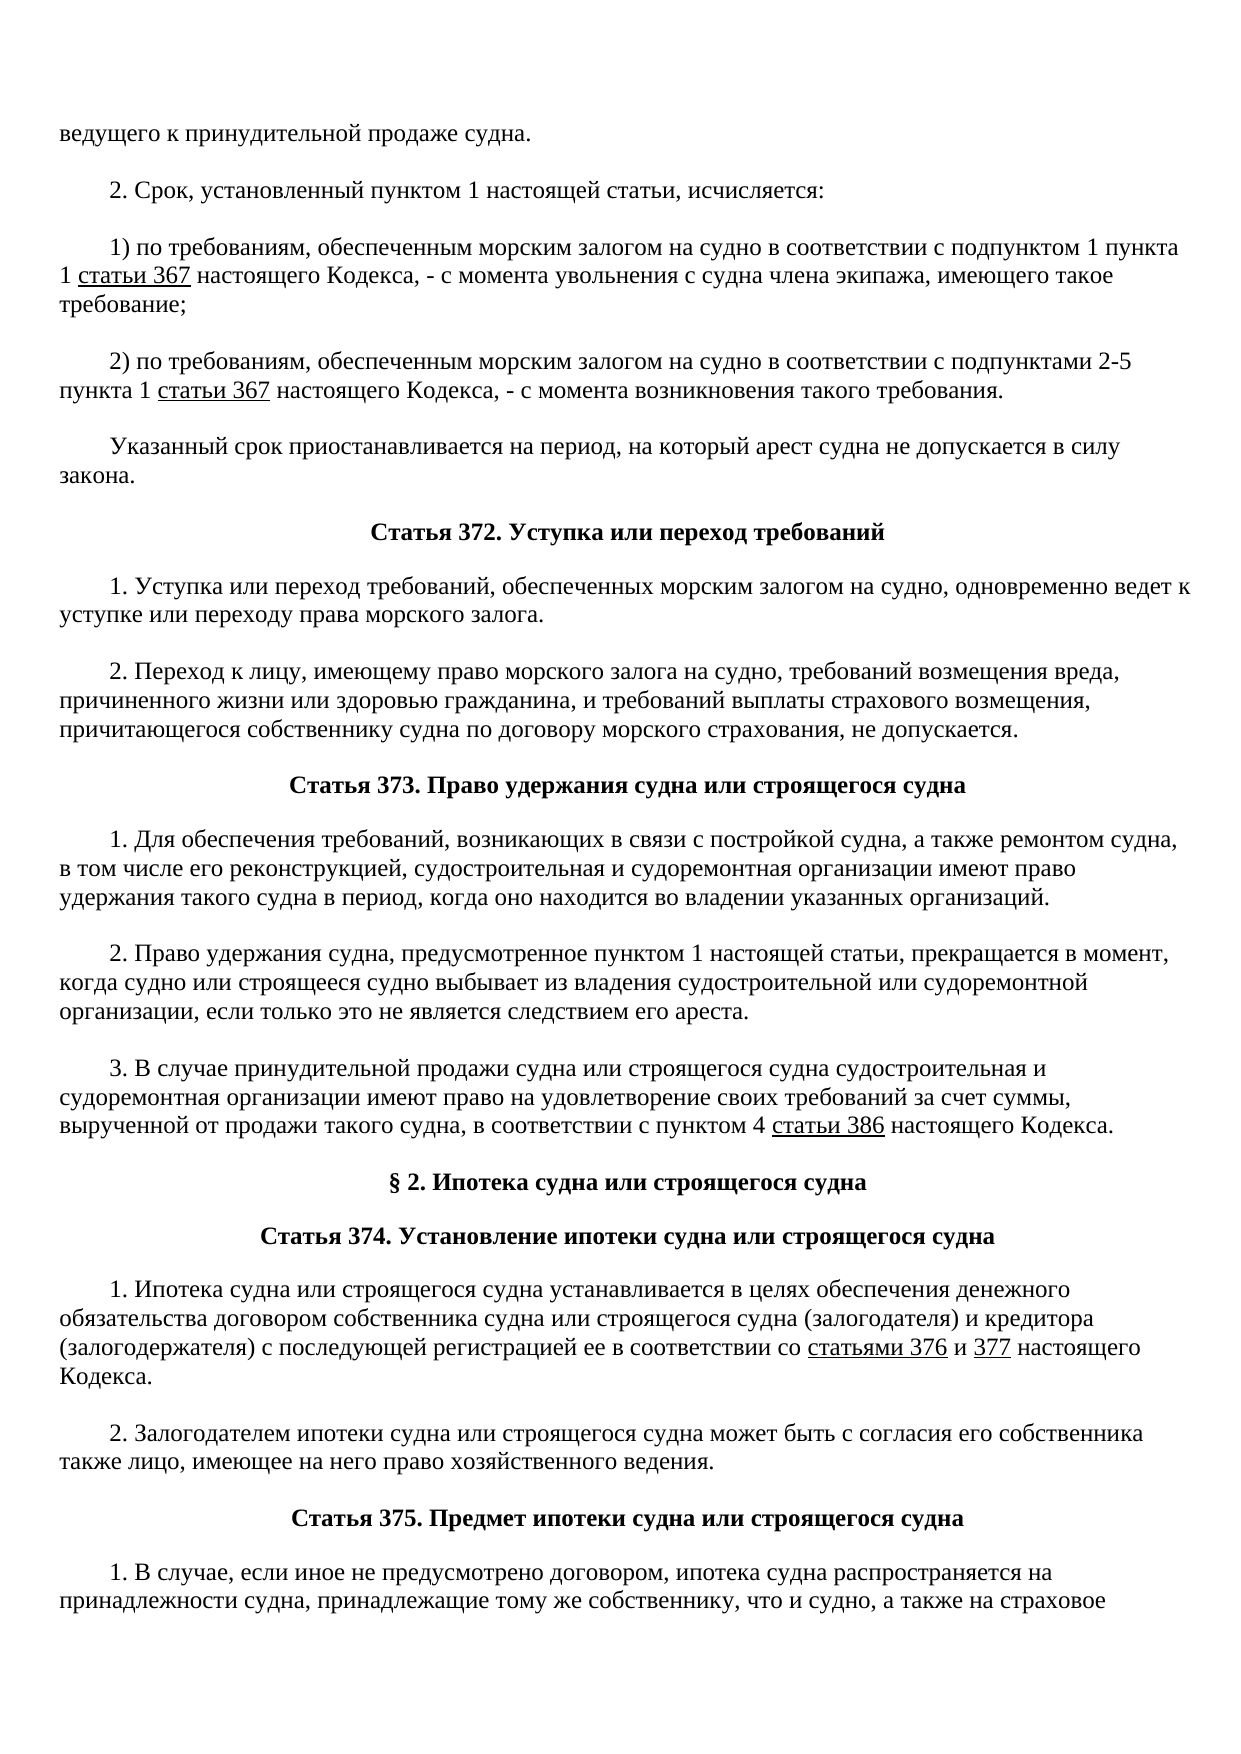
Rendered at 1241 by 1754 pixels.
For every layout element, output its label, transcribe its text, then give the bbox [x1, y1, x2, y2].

text 1) по требованиям, обеспеченным морским залогом на судно в соответствии с подпунктом 1 пункта 1 статьи 367 настоящего Кодекса, - с момента увольнения с судна члена экипажа, имеющего такое требование; [59, 232, 1196, 346]
text 3. В случае принудительной продажи судна или строящегося судна судостроительная и судоремонтная организации имеют право на удовлетворение своих требований за счет суммы, вырученной от продажи такого судна, в соответствии с пунктом 4 статьи 386 настоящего Кодекса. [59, 1053, 1196, 1167]
text Указанный срок приостанавливается на период, на который арест судна не допускается в силу закона. [59, 431, 1196, 517]
text 2. Переход к лицу, имеющему право морского залога на судно, требований возмещения вреда, причиненного жизни или здоровью гражданина, и требований выплаты страхового возмещения, причитающегося собственнику судна по договору морского страхования, не допускается. [59, 656, 1196, 771]
text Статья 372. Уступка или переход требований [59, 517, 1196, 546]
text 1. Уступка или переход требований, обеспеченных морским залогом на судно, одновременно ведет к уступке или переходу права морского залога. [59, 571, 1196, 656]
text 2) по требованиям, обеспеченным морским залогом на судно в соответствии с подпунктами 2-5 пункта 1 статьи 367 настоящего Кодекса, - с момента возникновения такого требования. [59, 346, 1196, 431]
text 2. Срок, установленный пунктом 1 настоящей статьи, исчисляется: [59, 175, 1196, 232]
text Статья 373. Право удержания судна или строящегося судна [59, 771, 1196, 799]
text Статья 374. Установление ипотеки судна или строящегося судна [59, 1221, 1196, 1249]
text § 2. Ипотека судна или строящегося судна [59, 1167, 1196, 1196]
text 2. Право удержания судна, предусмотренное пунктом 1 настоящей статьи, прекращается в момент, когда судно или строящееся судно выбывает из владения судостроительной или судоремонтной организации, если только это не является следствием его ареста. [59, 938, 1196, 1053]
text 1. Для обеспечения требований, возникающих в связи с постройкой судна, а также ремонтом судна, в том числе его реконструкцией, судостроительная и судоремонтная организации имеют право удержания такого судна в период, когда оно находится во владении указанных организаций. [59, 824, 1196, 938]
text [59, 118, 1196, 175]
text Статья 375. Предмет ипотеки судна или строящегося судна [59, 1503, 1196, 1532]
text 1. Ипотека судна или строящегося судна устанавливается в целях обеспечения денежного обязательства договором собственника судна или строящегося судна (залогодателя) и кредитора (залогодержателя) с последующей регистрацией ее в соответствии со статьями 376 и 377 настоящего Кодекса. [59, 1274, 1196, 1418]
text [59, 1557, 1196, 1614]
text 2. Залогодателем ипотеки судна или строящегося судна может быть с согласия его собственника также лицо, имеющее на него право хозяйственного ведения. [59, 1418, 1196, 1503]
